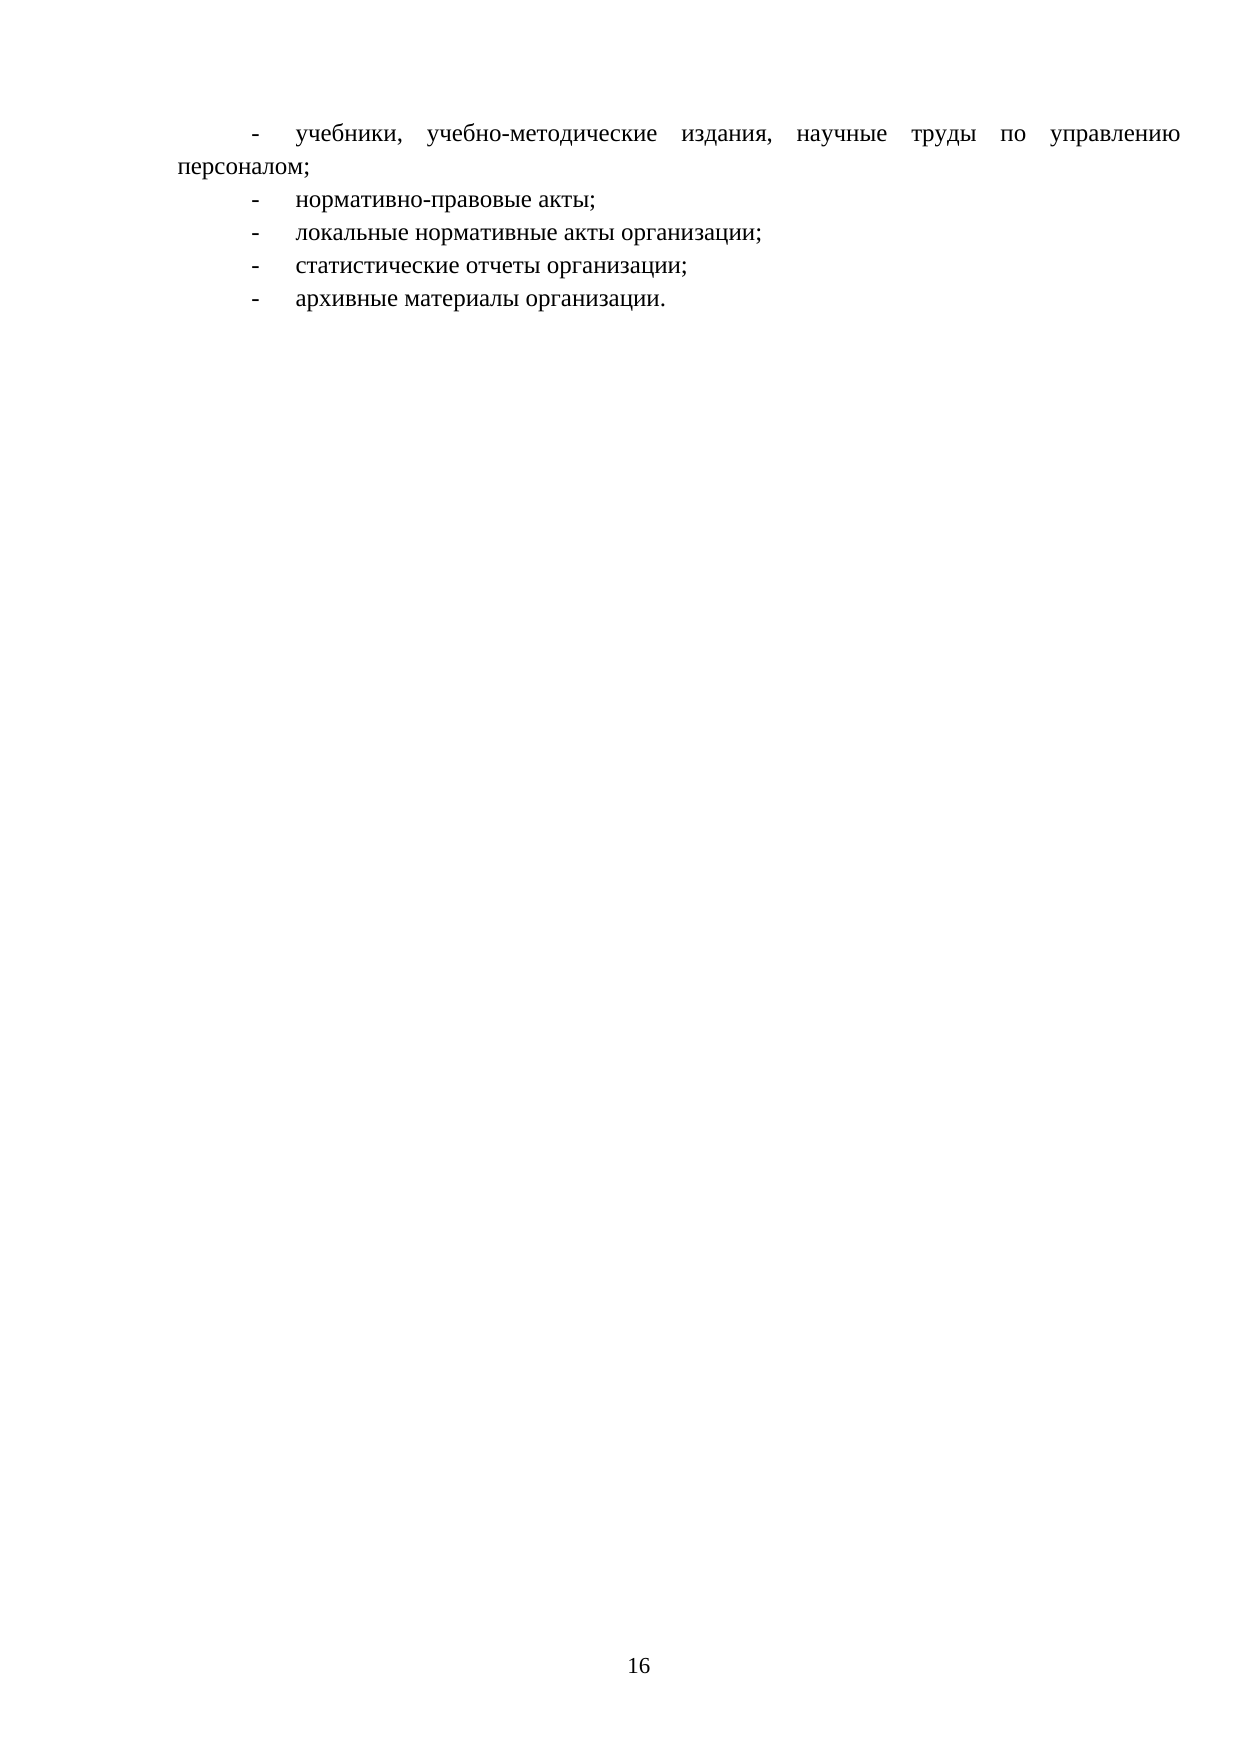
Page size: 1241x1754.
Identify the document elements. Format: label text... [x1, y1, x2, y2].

text - статистические отчеты организации; [177, 250, 1181, 279]
text - нормативно-правовые акты; [177, 184, 1181, 213]
text - локальные нормативные акты организации; [177, 217, 1181, 246]
text - архивные материалы организации. [177, 283, 1181, 312]
text - учебники, учебно-методические издания, научные труды по управлению персоналом; [177, 118, 1181, 180]
